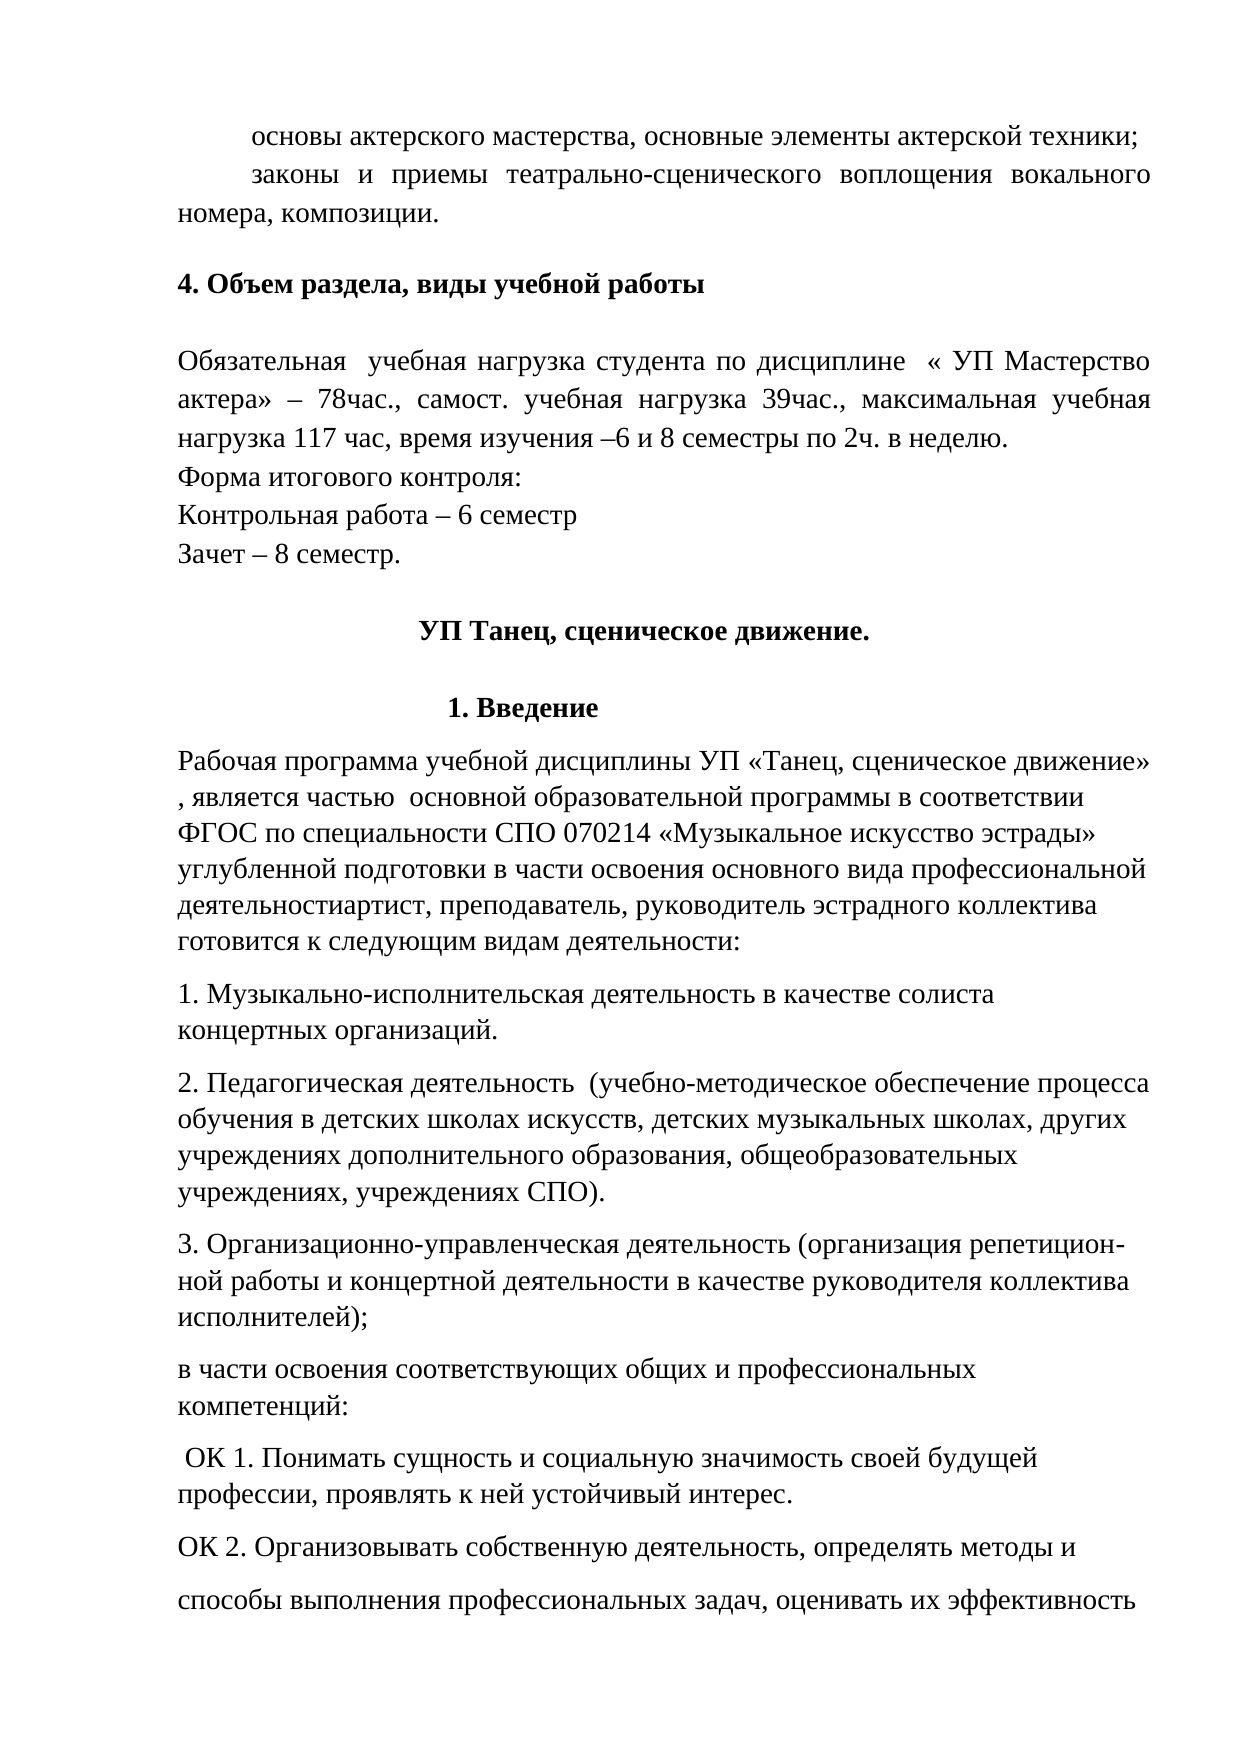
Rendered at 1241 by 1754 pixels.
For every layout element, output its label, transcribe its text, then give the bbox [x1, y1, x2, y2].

text УП Танец, сценическое движение. [177, 613, 1152, 646]
text 1. Музыкально-исполнительская деятельность в качестве солиста концертных организаций. [177, 976, 1152, 1046]
text Зачет – 8 семестр. [177, 536, 1152, 569]
text в части освоения соответствующих общих и профессиональных компетенций: [177, 1352, 1152, 1421]
text Обязательная учебная нагрузка студента по дисциплине « УП Мастерство актера» – 78час., самост. учебная нагрузка 39час., максимальная учебная нагрузка 117 час, время изучения –6 и 8 семестры по 2ч. в неделю. [177, 343, 1152, 454]
text законы и приемы театрально-сценического воплощения вокального номера, композиции. [177, 157, 1152, 229]
text Форма итогового контроля: [177, 459, 1152, 492]
text основы актерского мастерства, основные элементы актерской техники; [177, 118, 1152, 152]
text 3. Организационно-управленческая деятельность (организация репетиционной работы и концертной деятельности в качестве руководителя коллектива исполнителей); [177, 1226, 1152, 1332]
text способы выполнения профессиональных задач, оценивать их эффективность [177, 1582, 1152, 1616]
text Рабочая программа учебной дисциплины УП «Танец, сценическое движение» , является частью основной образовательной программы в соответствии ФГОС по специальности СПО 070214 «Музыкальное искусство эстрады» углубленной подготовки в части освоения основного вида профессиональной деятельностиартист, преподаватель, руководитель эстрадного коллектива готовится к следующим видам деятельности: [177, 743, 1152, 957]
text Контрольная работа – 6 семестр [177, 497, 1152, 531]
text ОК 2. Организовывать собственную деятельность, определять методы и [177, 1529, 1152, 1563]
text 4. Объем раздела, виды учебной работы [177, 266, 1152, 299]
text 2. Педагогическая деятельность (учебно-методическое обеспечение процесса обучения в детских школах искусств, детских музыкальных школах, других учреждениях дополнительного образования, общеобразовательных учреждениях, учреждениях СПО). [177, 1065, 1152, 1207]
text ОК 1. Понимать сущность и социальную значимость своей будущей профессии, проявлять к ней устойчивый интерес. [177, 1441, 1152, 1510]
text 1. Введение [177, 690, 1152, 723]
